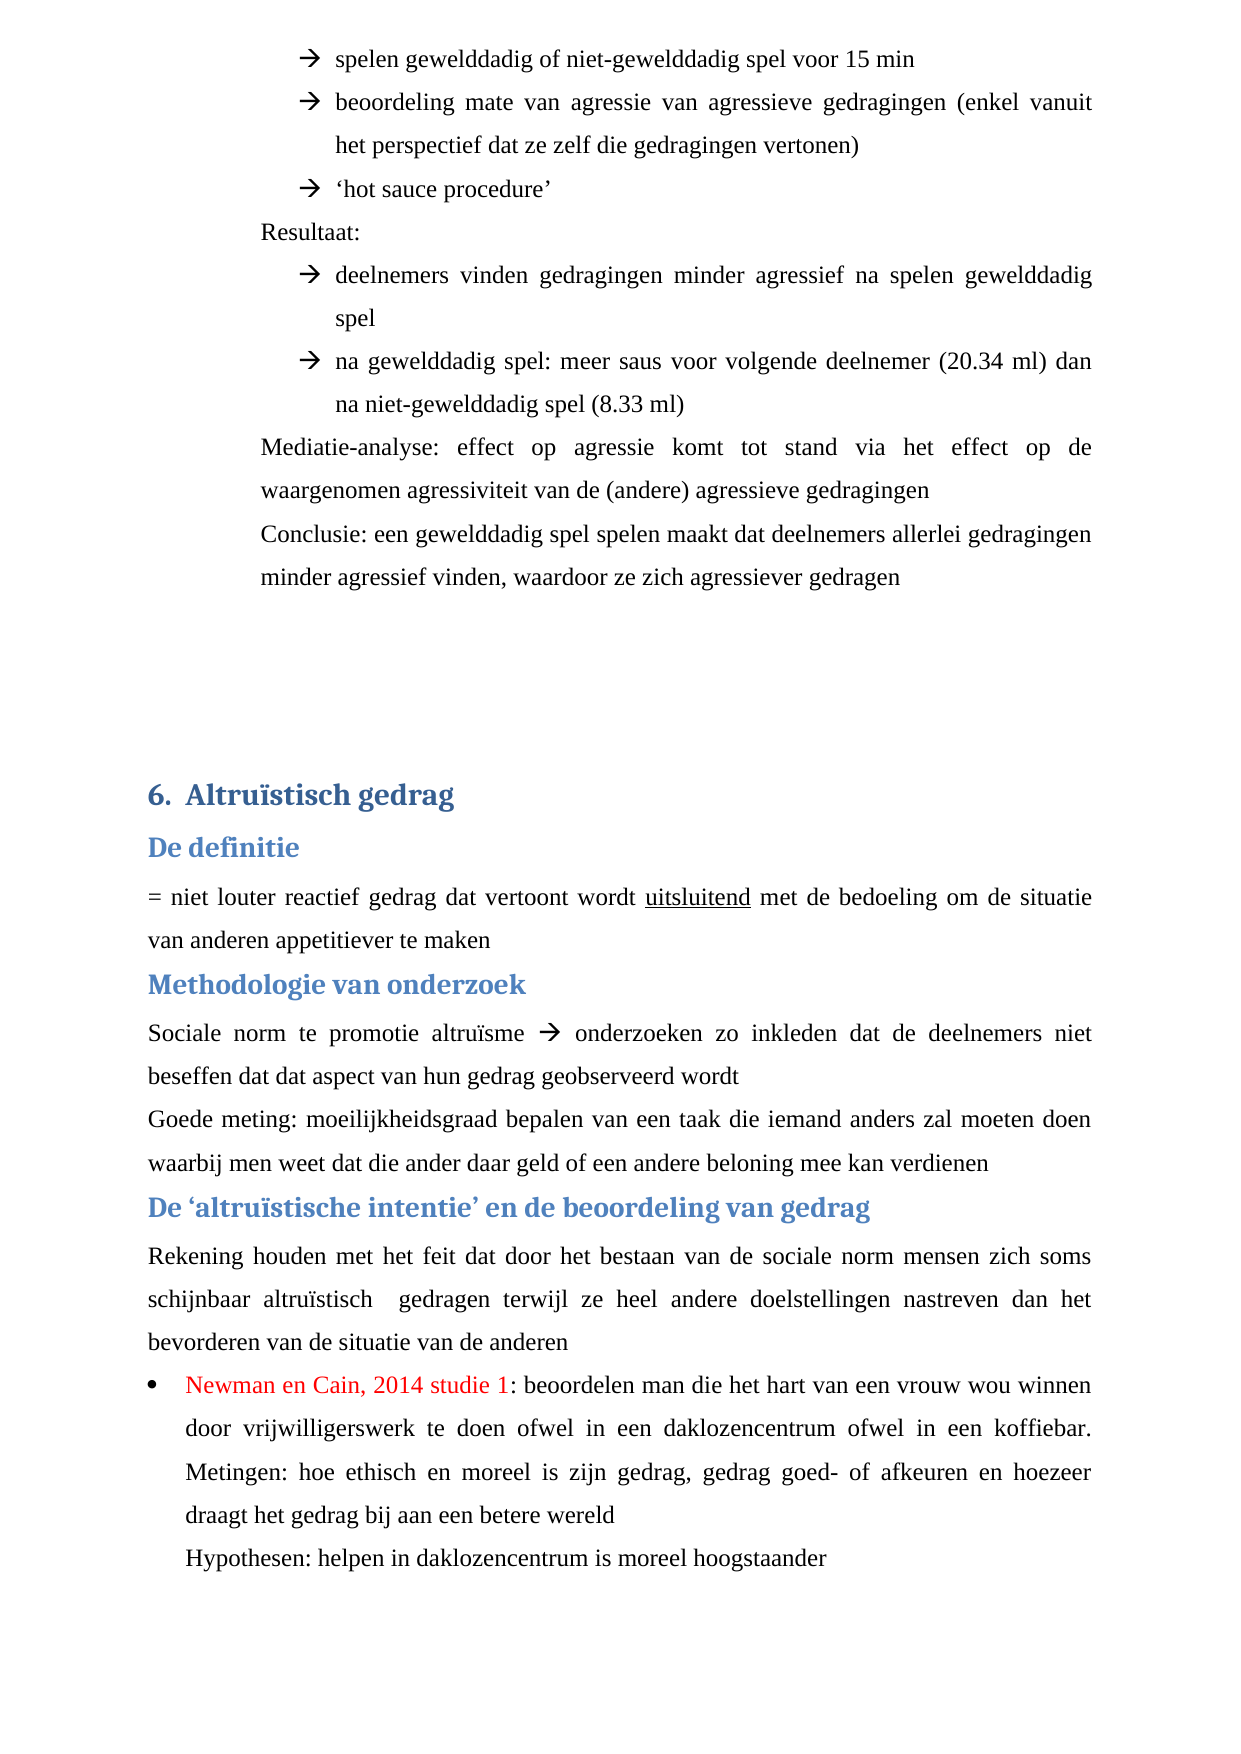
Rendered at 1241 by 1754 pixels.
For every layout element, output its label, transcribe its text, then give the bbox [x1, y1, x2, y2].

text Resultaat: [260, 217, 1093, 246]
subtitle Altruïstisch gedrag [148, 777, 1093, 813]
subtitle De ‘altruïstische intentie’ en de beoordeling van gedrag [148, 1191, 1093, 1224]
list ‘hot sauce procedure’ [298, 174, 1093, 202]
text = niet louter reactief gedrag dat vertoont wordt uitsluitend met de bedoeling om de situatie van anderen appetitiever te maken [148, 882, 1093, 953]
text Goede meting: moeilijkheidsgraad bepalen van een taak die iemand anders zal moeten doen waarbij men weet dat die ander daar geld of een andere beloning mee kan verdienen [148, 1104, 1093, 1176]
subtitle De definitie [148, 831, 1093, 865]
list spelen gewelddadig of niet-gewelddadig spel voor 15 min [298, 44, 1093, 73]
text Rekening houden met het feit dat door het bestaan van de sociale norm mensen zich soms schijnbaar altruïstisch gedragen terwijl ze heel andere doelstellingen nastreven dan het bevorderen van de situatie van de anderen [148, 1241, 1093, 1356]
list na gewelddadig spel: meer saus voor volgende deelnemer (20.34 ml) dan na niet-gewelddadig spel (8.33 ml) [298, 346, 1093, 418]
list beoordeling mate van agressie van agressieve gedragingen (enkel vanuit het perspectief dat ze zelf die gedragingen vertonen) [298, 87, 1093, 159]
text Sociale norm te promotie altruïsme onderzoeken zo inkleden dat de deelnemers niet beseffen dat dat aspect van hun gedrag geobserveerd wordt [148, 1018, 1093, 1090]
text Conclusie: een gewelddadig spel spelen maakt dat deelnemers allerlei gedragingen minder agressief vinden, waardoor ze zich agressiever gedragen [260, 519, 1093, 591]
subtitle Methodologie van onderzoek [148, 968, 1093, 1001]
text Mediatie-analyse: effect op agressie komt tot stand via het effect op de waargenomen agressiviteit van de (andere) agressieve gedragingen [260, 432, 1093, 504]
list Hypothesen: helpen in daklozencentrum is moreel hoogstaander [185, 1543, 1093, 1572]
list deelnemers vinden gedragingen minder agressief na spelen gewelddadig spel [298, 260, 1093, 332]
list Newman en Cain, 2014 studie 1: beoordelen man die het hart van een vrouw wou winnen door vrijwilligerswerk te doen ofwel in een daklozencentrum ofwel in een koffiebar. Metingen: hoe ethisch en moreel is zijn gedrag, gedrag goed- of afkeuren en hoezeer draagt het gedrag bij aan een betere wereld [148, 1370, 1093, 1528]
